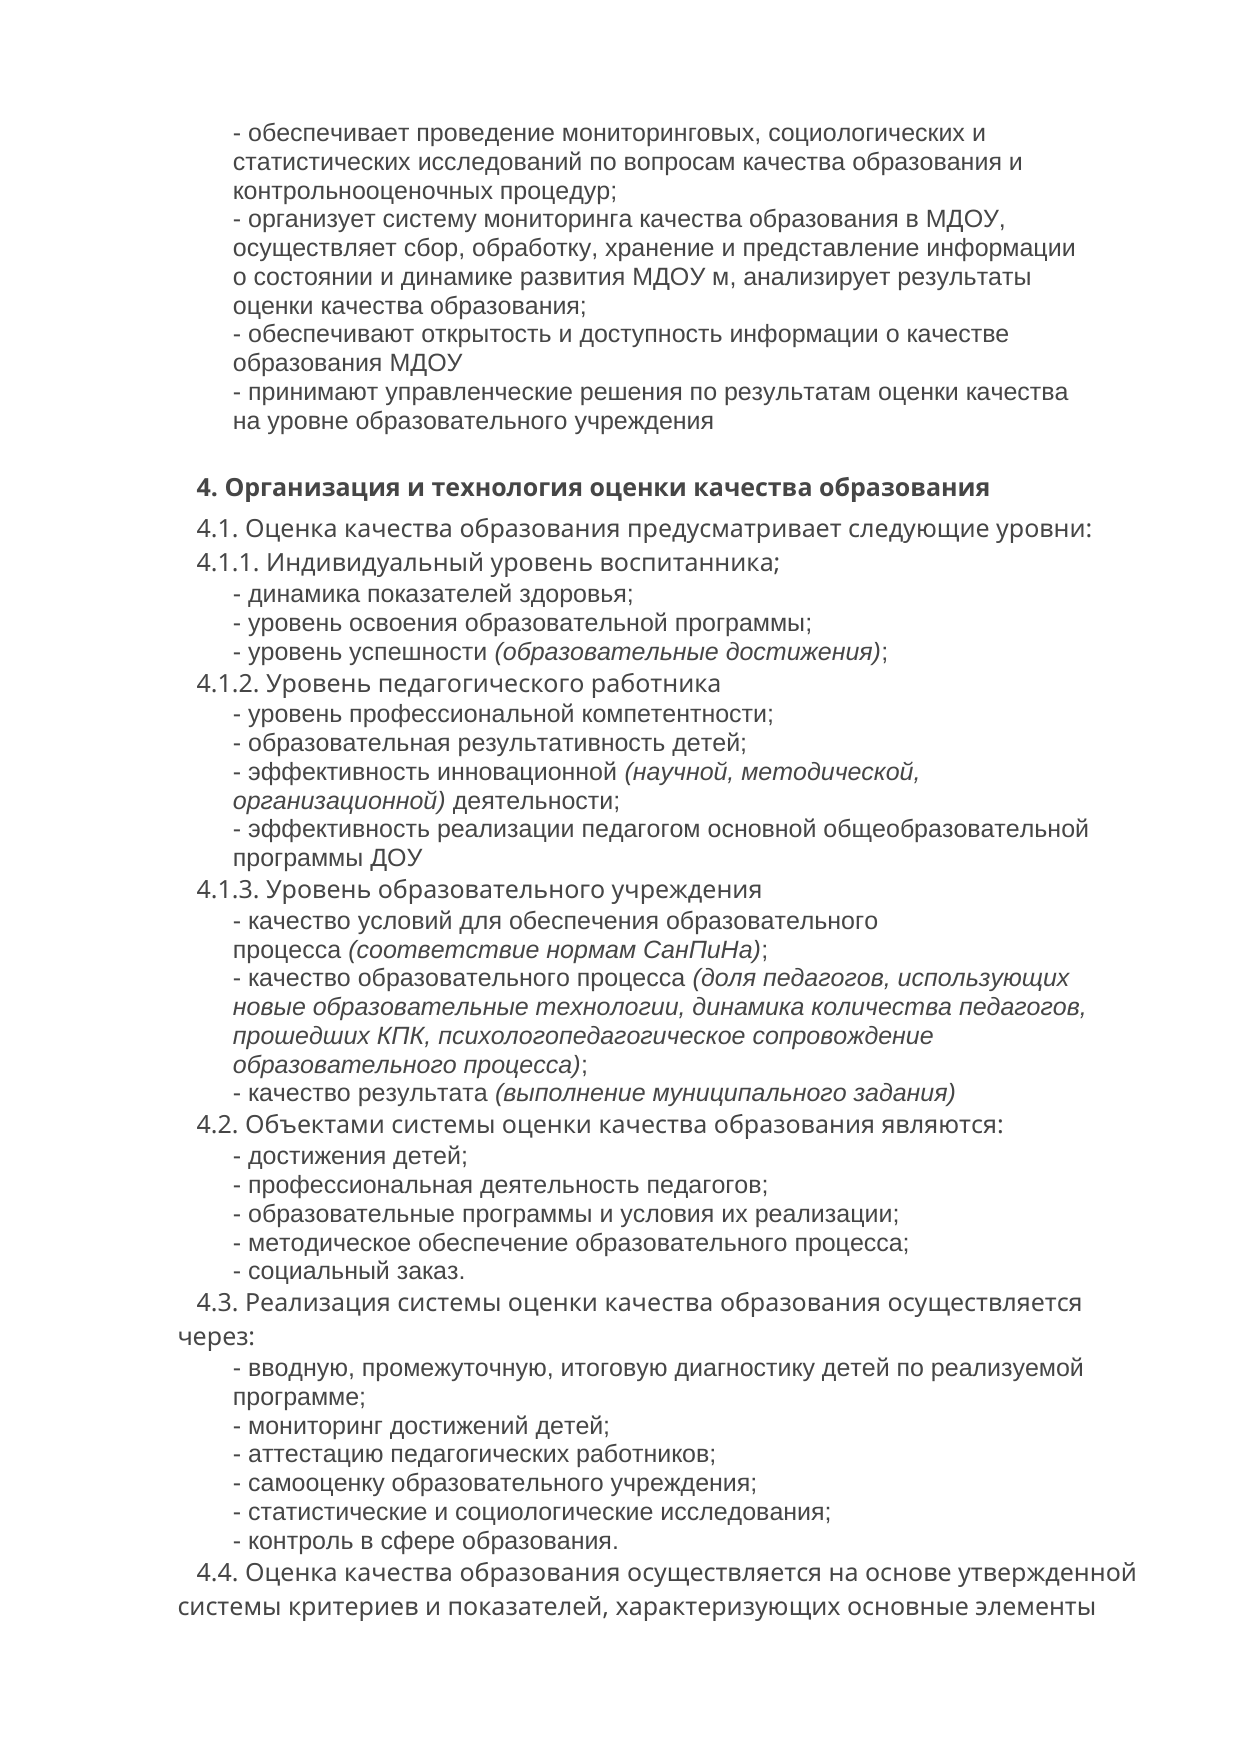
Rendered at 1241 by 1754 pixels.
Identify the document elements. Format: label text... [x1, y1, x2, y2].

text - уровень освоения образовательной программы; [233, 608, 1096, 637]
text - качество результата (выполнение муниципального задания) [233, 1078, 1096, 1107]
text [177, 1554, 1152, 1622]
text - динамика показателей здоровья; [233, 579, 1096, 608]
text - принимают управленческие решения по результатам оценки качества на уровне образовательного учреждения [233, 377, 1096, 434]
text - мониторинг достижений детей; [233, 1411, 1096, 1439]
text - эффективность инновационной (научной, методической, организационной) деятельности; [233, 757, 1096, 814]
text - контроль в сфере образования. [233, 1526, 1096, 1554]
text - качество условий для обеспечения образовательного процесса (соответствие нормам СанПиНа); [233, 906, 1096, 963]
text - уровень успешности (образовательные достижения); [233, 637, 1096, 665]
text - образовательная результативность детей; [233, 728, 1096, 757]
text - обеспечивают открытость и доступность информации о качестве образования МДОУ [233, 319, 1096, 377]
text - статистические и социологические исследования; [233, 1497, 1096, 1526]
text 4.1.3. Уровень образовательного учреждения [177, 872, 1152, 906]
text 4.1.2. Уровень педагогического работника [177, 665, 1152, 699]
text 4.2. Объектами системы оценки качества образования являются: [177, 1107, 1152, 1141]
text - обеспечивает проведение мониторинговых, социологических и статистических исследований по вопросам качества образования и контрольнооценочных процедур; [233, 118, 1096, 204]
text - качество образовательного процесса (доля педагогов, использующих новые образовательные технологии, динамика количества педагогов, прошедших КПК, психологопедагогическое сопровождение образовательного процесса); [233, 963, 1096, 1078]
text 4.1.1. Индивидуальный уровень воспитанника; [177, 545, 1152, 579]
text - вводную, промежуточную, итоговую диагностику детей по реализуемой программе; [233, 1353, 1096, 1411]
text - уровень профессиональной компетентности; [233, 699, 1096, 728]
text - организует систему мониторинга качества образования в МДОУ, осуществляет сбор, обработку, хранение и представление информации о состоянии и динамике развития МДОУ м, анализирует результаты оценки качества образования; [233, 204, 1096, 319]
text - социальный заказ. [233, 1256, 1096, 1285]
text - образовательные программы и условия их реализации; [233, 1199, 1096, 1227]
text - достижения детей; [233, 1141, 1096, 1170]
text - методическое обеспечение образовательного процесса; [233, 1227, 1096, 1256]
text 4. Организация и технология оценки качества образования [177, 470, 1152, 504]
text - профессиональная деятельность педагогов; [233, 1170, 1096, 1199]
text - эффективность реализации педагогом основной общеобразовательной программы ДОУ [233, 814, 1096, 872]
text 4.1. Оценка качества образования предусматривает следующие уровни: [177, 511, 1152, 545]
text - самооценку образовательного учреждения; [233, 1468, 1096, 1497]
text 4.3. Реализация системы оценки качества образования осуществляется через: [177, 1285, 1152, 1353]
text - аттестацию педагогических работников; [233, 1439, 1096, 1468]
